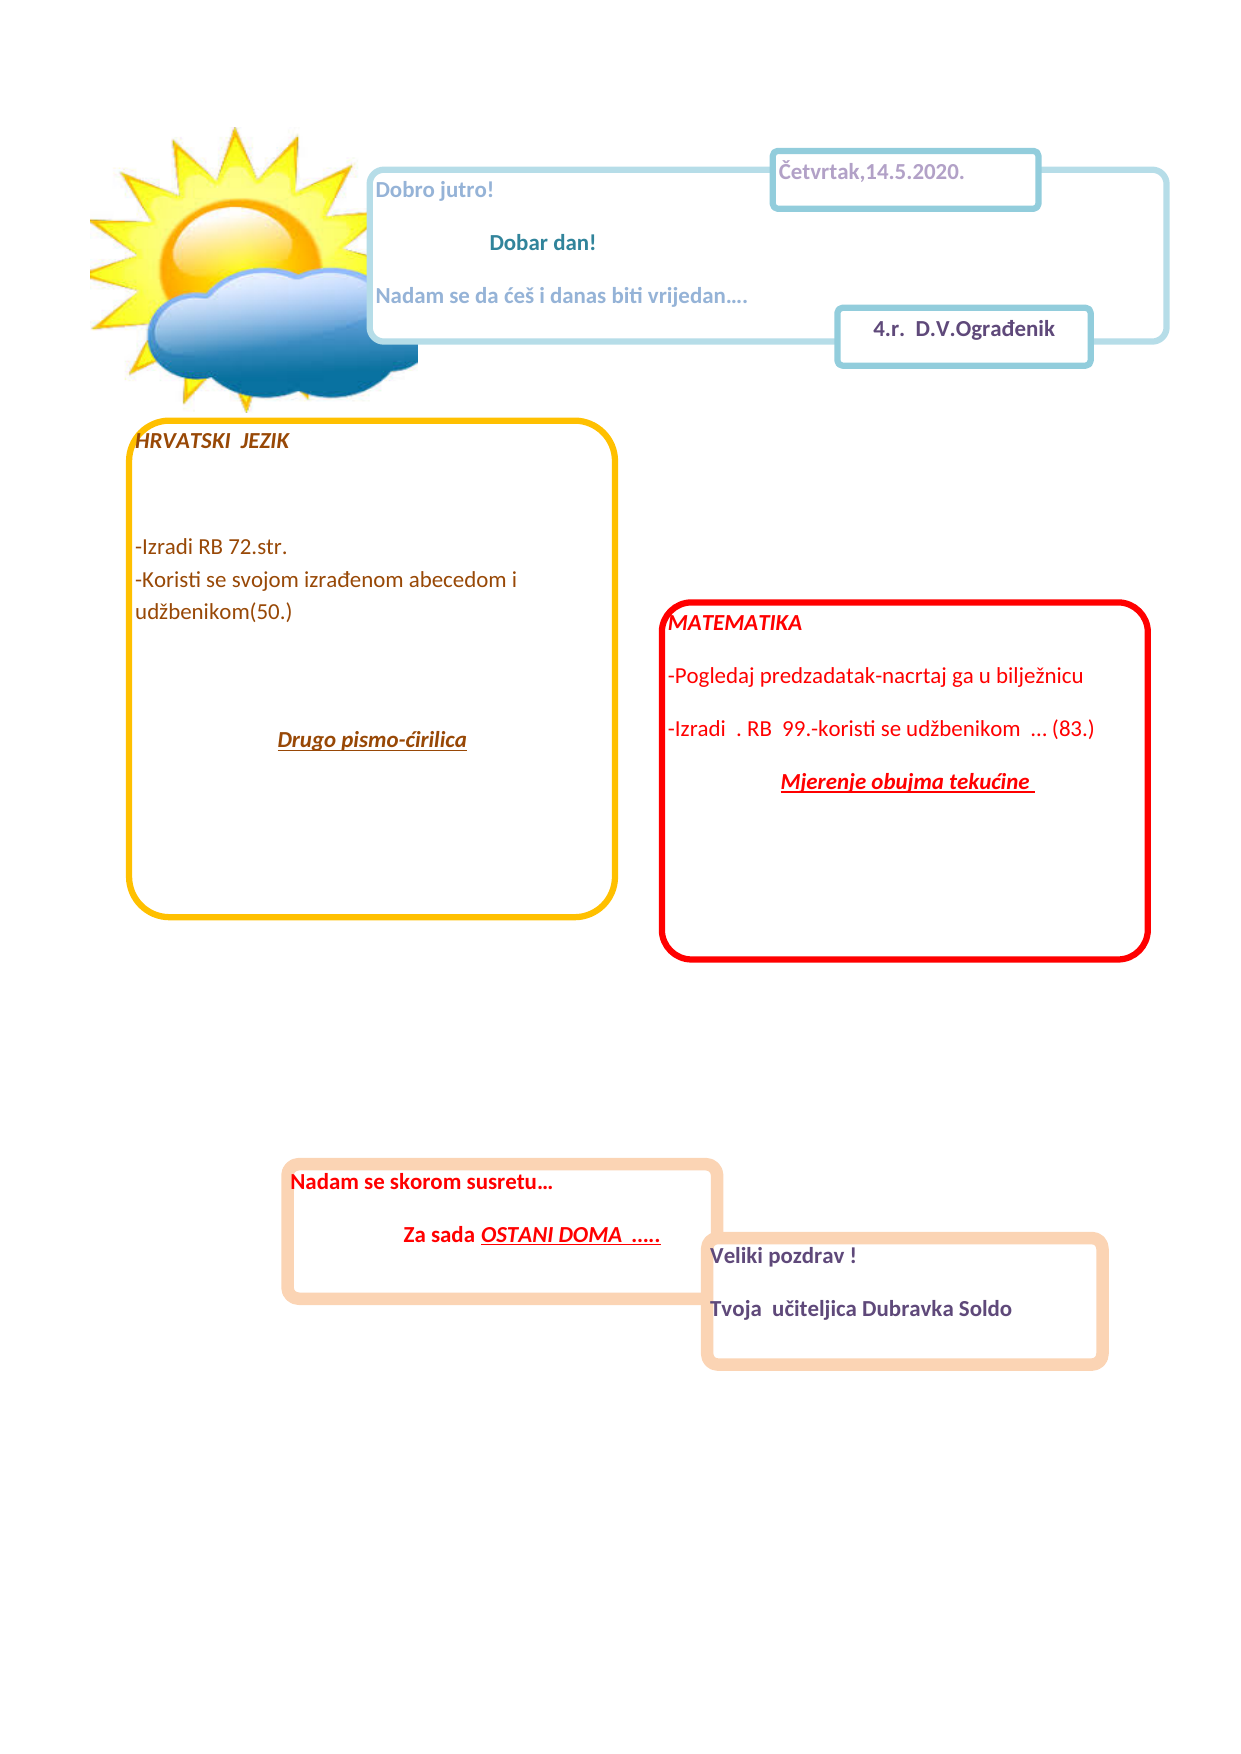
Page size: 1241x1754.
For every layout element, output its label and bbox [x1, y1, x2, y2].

picture [90, 127, 418, 413]
